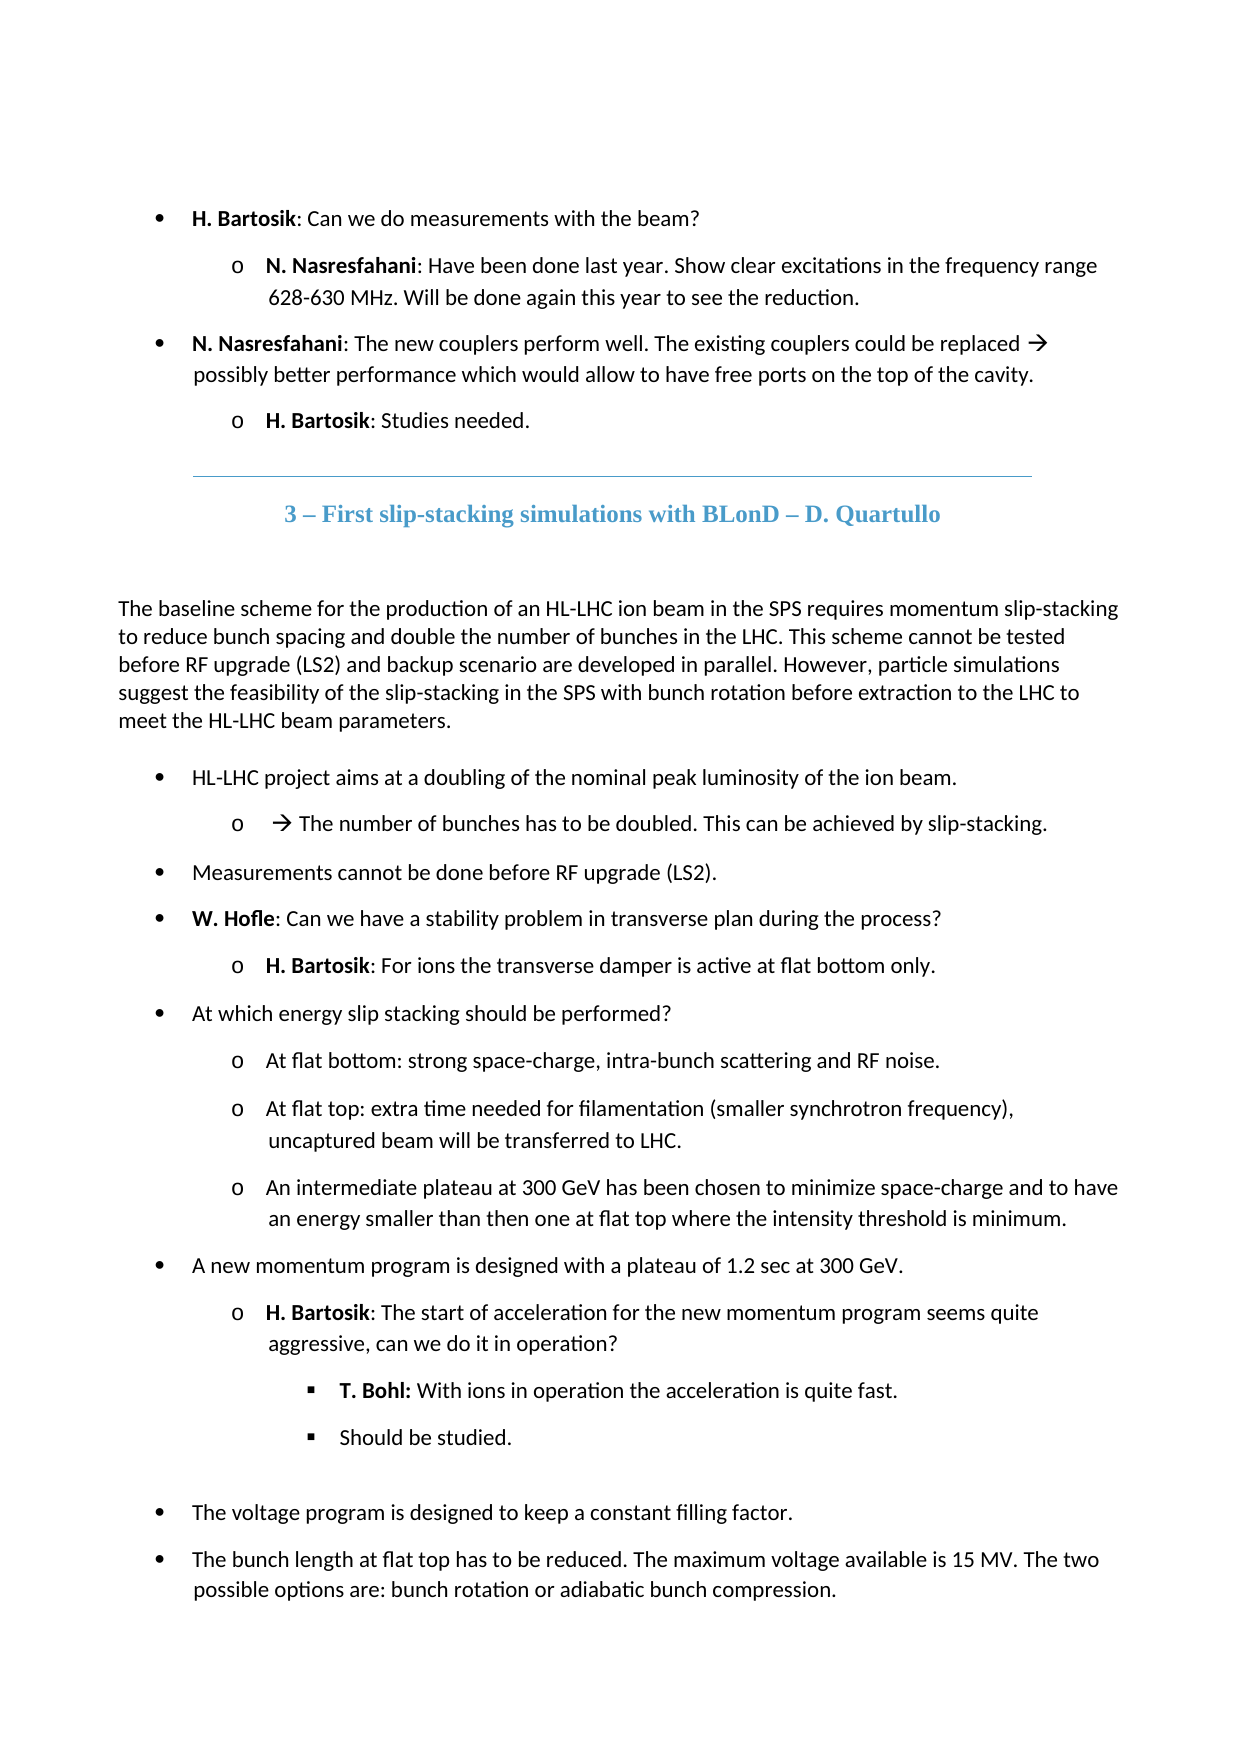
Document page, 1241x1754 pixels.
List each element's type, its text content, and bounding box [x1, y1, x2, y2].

text 3 – First slip-stacking simulations with BLonD – D. Quartullo [193, 477, 1032, 528]
list H. Bartosik: Can we do measurements with the beam? [156, 204, 1122, 232]
list H. Bartosik: The start of acceleration for the new momentum program seems quite aggressive, can we do it in operation? [231, 1298, 1122, 1357]
list H. Bartosik: For ions the transverse damper is active at flat bottom only. [231, 951, 1122, 981]
list W. Hofle: Can we have a stability problem in transverse plan during the process? [156, 904, 1122, 932]
list HL-LHC project aims at a doubling of the nominal peak luminosity of the ion beam. [156, 763, 1122, 791]
list At flat bottom: strong space-charge, intra-bunch scattering and RF noise. [231, 1046, 1122, 1076]
list At which energy slip stacking should be performed? [156, 999, 1122, 1027]
list An intermediate plateau at 300 GeV has been chosen to minimize space-charge and to have an energy smaller than then one at flat top where the intensity threshold is minimum. [231, 1173, 1122, 1232]
list A new momentum program is designed with a plateau of 1.2 sec at 300 GeV. [156, 1251, 1122, 1279]
list The number of bunches has to be doubled. This can be achieved by slip-stacking. [231, 809, 1122, 839]
list Should be studied. [306, 1423, 1122, 1451]
list Measurements cannot be done before RF upgrade (LS2). [156, 858, 1122, 886]
list The bunch length at flat top has to be reduced. The maximum voltage available is 15 MV. The two possible options are: bunch rotation or adiabatic bunch compression. [156, 1545, 1122, 1604]
list H. Bartosik: Studies needed. [231, 407, 1122, 436]
text The baseline scheme for the production of an HL-LHC ion beam in the SPS requires momentum slip-stacking to reduce bunch spacing and double the number of bunches in the LHC. This scheme cannot be tested before RF upgrade (LS2) and backup scenario are developed in parallel. However, particle simulations suggest the feasibility of the slip-stacking in the SPS with bunch rotation before extraction to the LHC to meet the HL-LHC beam parameters. [118, 594, 1122, 734]
list The voltage program is designed to keep a constant filling factor. [156, 1498, 1122, 1527]
list T. Bohl: With ions in operation the acceleration is quite fast. [306, 1376, 1122, 1404]
list N. Nasresfahani: Have been done last year. Show clear excitations in the frequency range 628-630 MHz. Will be done again this year to see the reduction. [231, 251, 1122, 311]
list N. Nasresfahani: The new couplers perform well. The existing couplers could be replaced possibly better performance which would allow to have free ports on the top of the cavity. [156, 329, 1122, 388]
list At flat top: extra time needed for filamentation (smaller synchrotron frequency), uncaptured beam will be transferred to LHC. [231, 1094, 1122, 1154]
